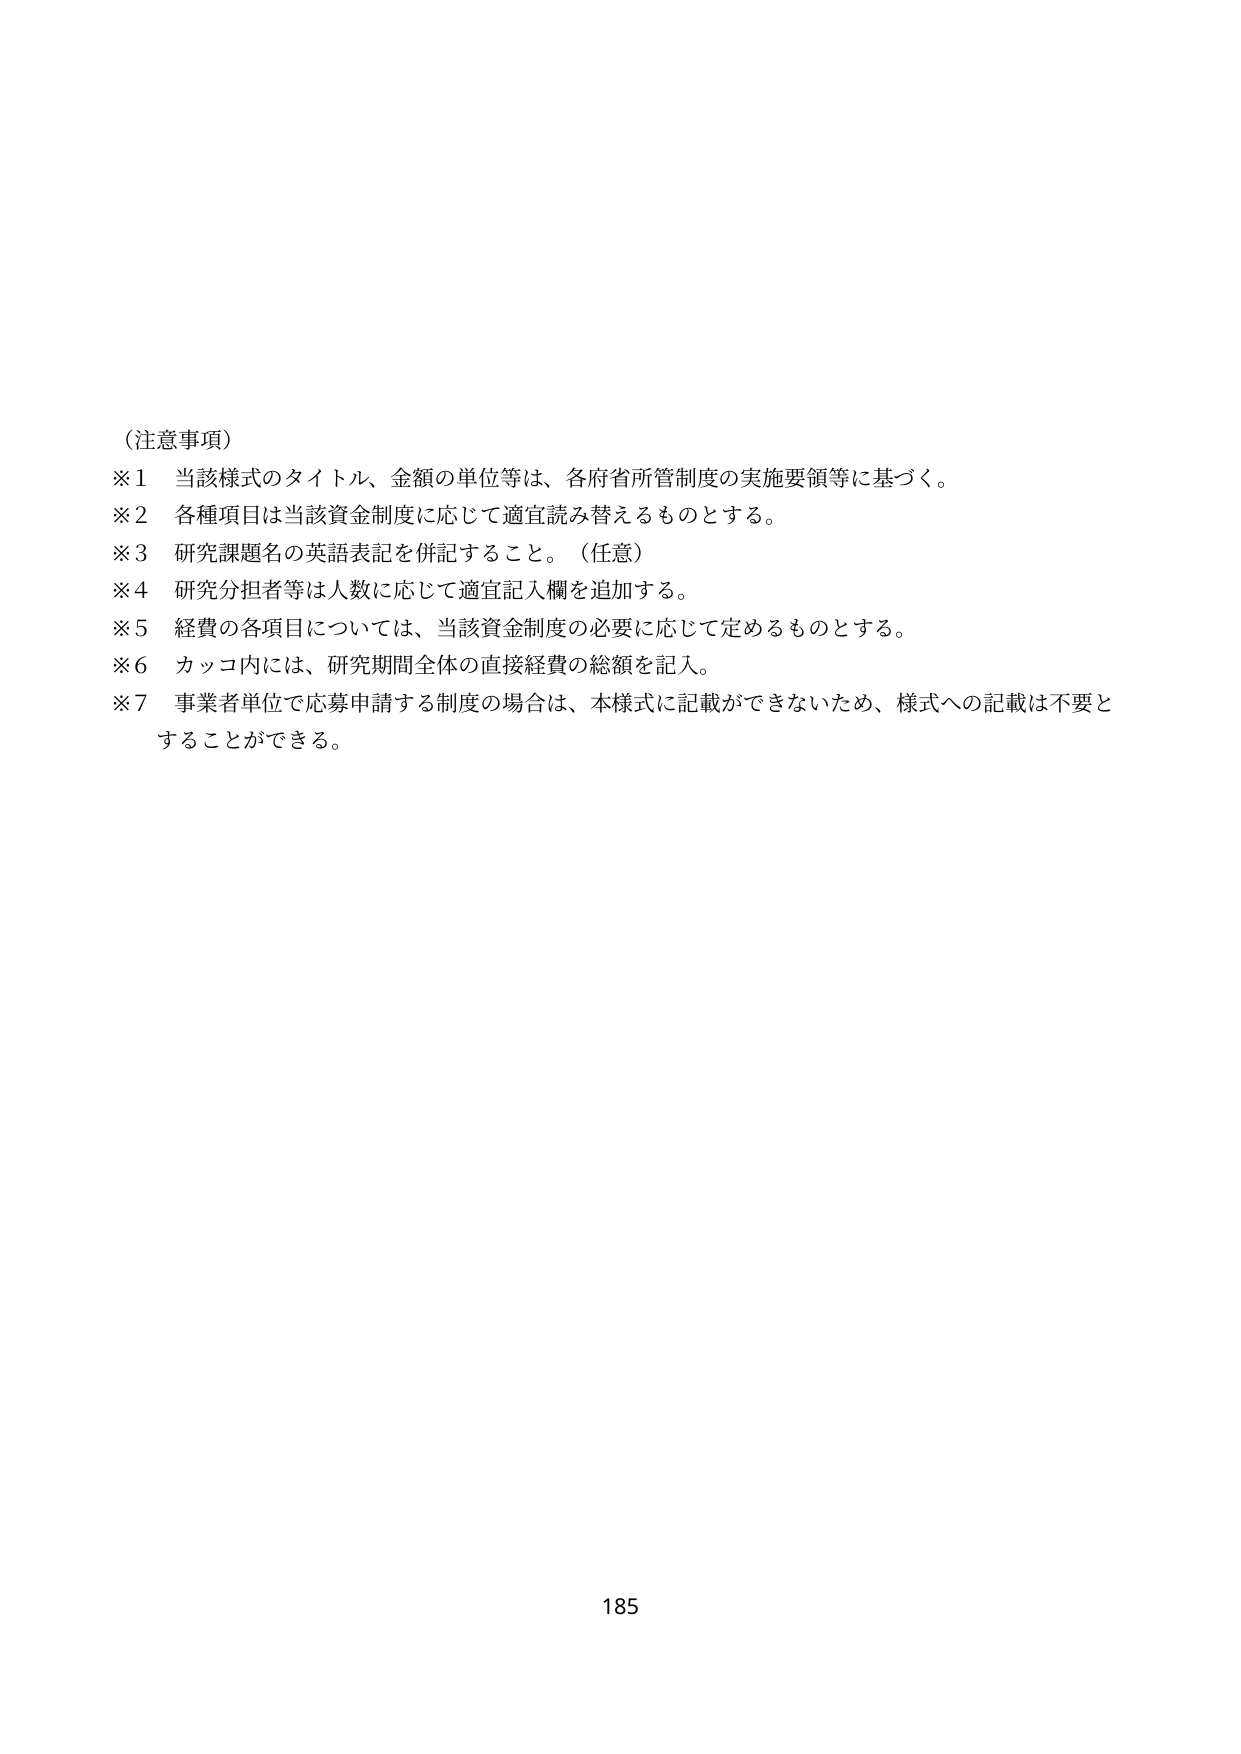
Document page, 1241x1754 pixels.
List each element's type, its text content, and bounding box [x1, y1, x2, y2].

text ※２ 各種項目は当該資金制度に応じて適宜読み替えるものとする。 [112, 496, 1128, 533]
text ※３ 研究課題名の英語表記を併記すること。（任意） [112, 533, 1128, 571]
text ※６ カッコ内には、研究期間全体の直接経費の総額を記入。 [112, 646, 1128, 683]
text ※７ 事業者単位で応募申請する制度の場合は、本様式に記載ができないため、様式への記載は不要とすることができる。 [112, 683, 1128, 758]
text ※１ 当該様式のタイトル、金額の単位等は、各府省所管制度の実施要領等に基づく。 [112, 458, 1128, 496]
text （注意事項） [112, 421, 1128, 458]
text ※４ 研究分担者等は人数に応じて適宜記入欄を追加する。 [112, 571, 1128, 608]
text ※５ 経費の各項目については、当該資金制度の必要に応じて定めるものとする。 [112, 608, 1128, 646]
